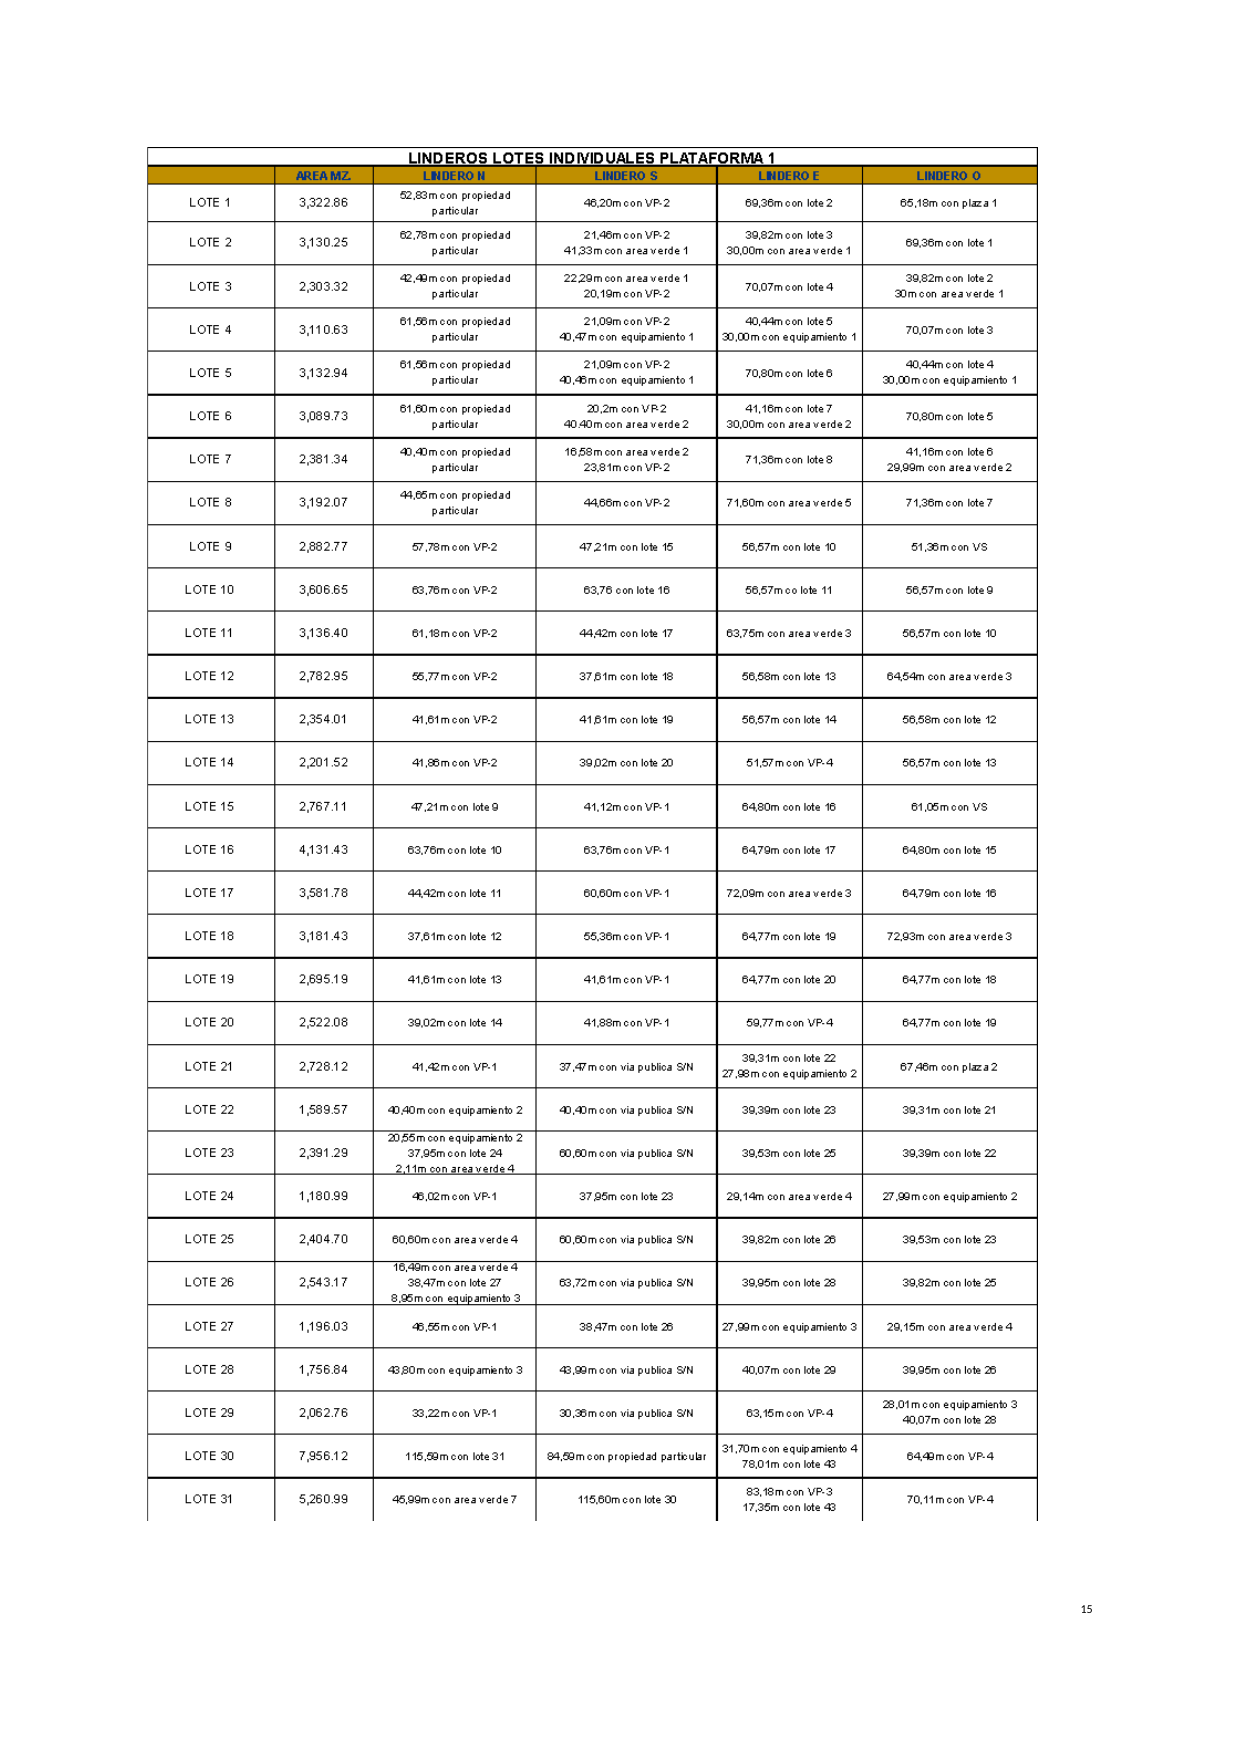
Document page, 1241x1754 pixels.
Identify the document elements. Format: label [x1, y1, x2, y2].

picture [147, 147, 1038, 1521]
